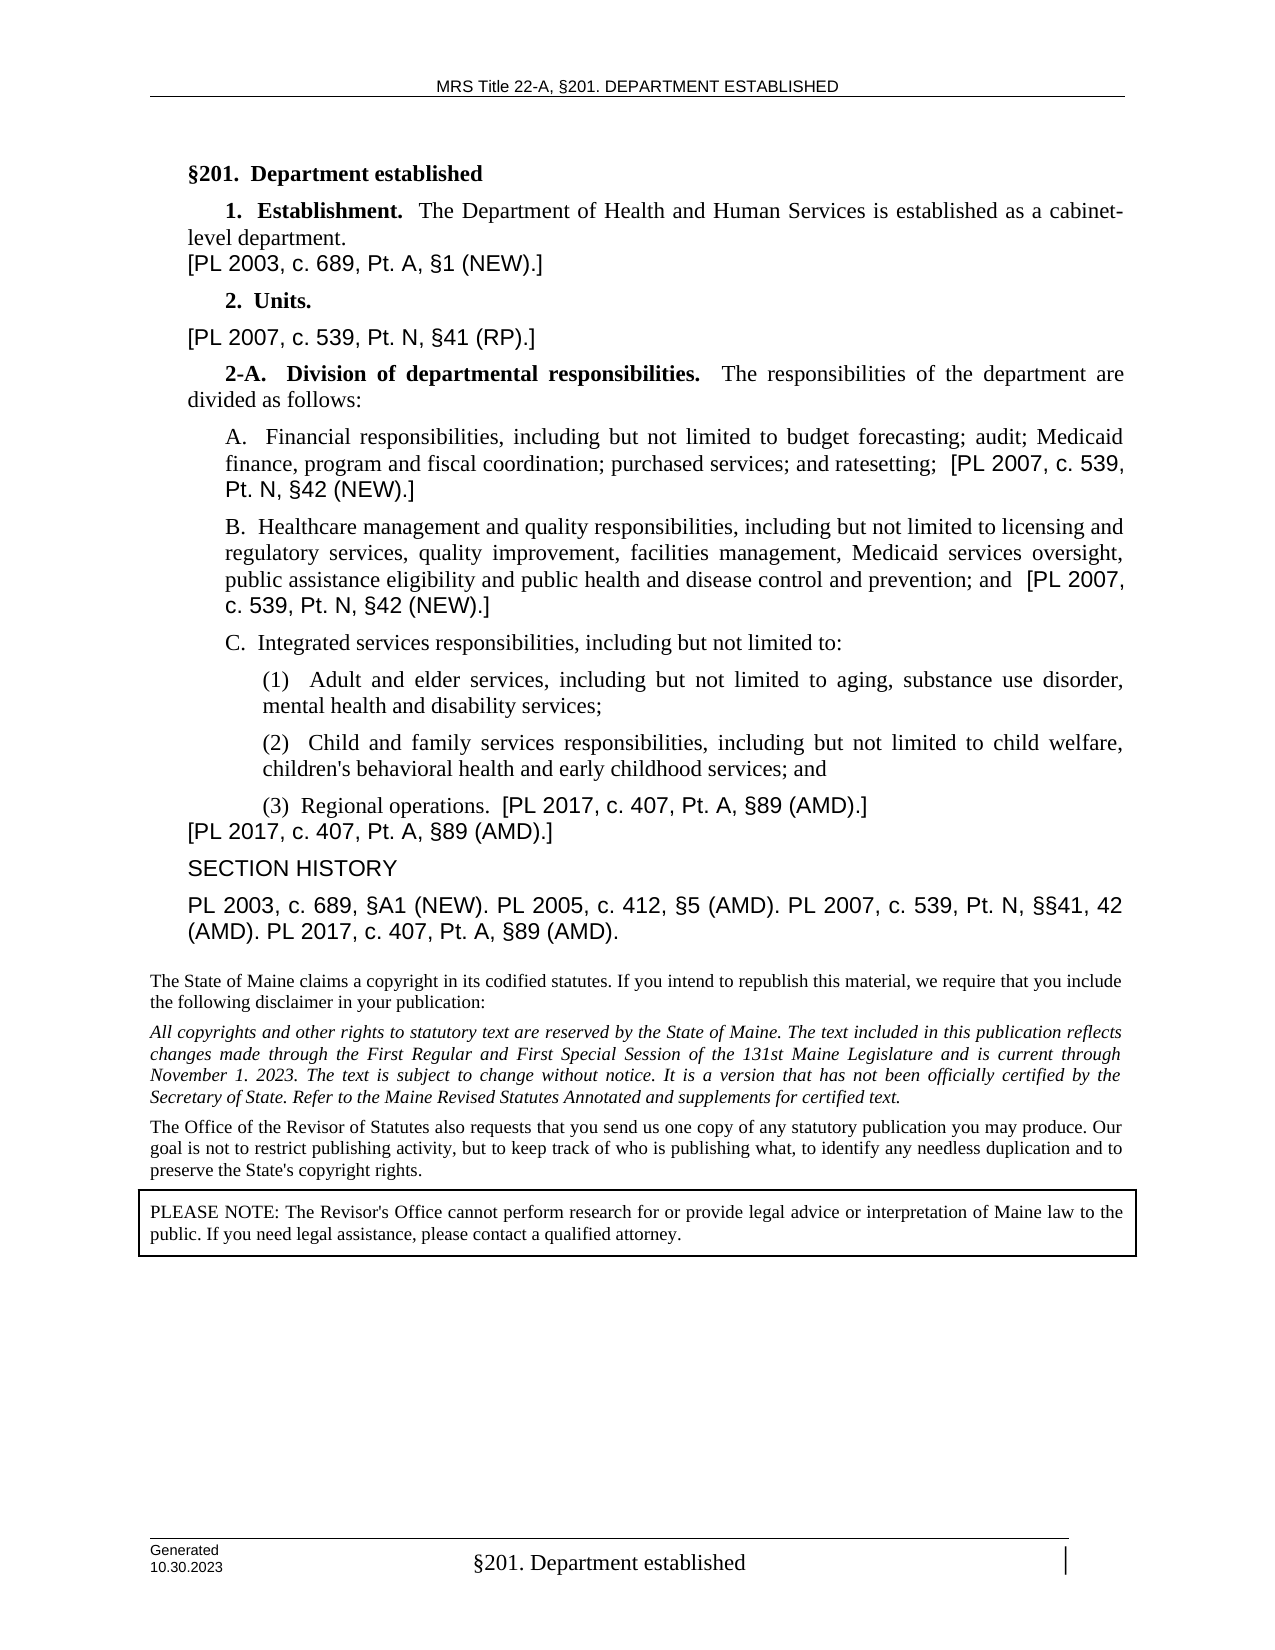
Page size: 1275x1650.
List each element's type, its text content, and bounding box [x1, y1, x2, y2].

text [PL 2003, c. 689, Pt. A, §1 (NEW).] [187, 250, 1125, 276]
text 1. Establishment. The Department of Health and Human Services is established as a cabinet-level department. [187, 197, 1125, 250]
text (2) Child and family services responsibilities, including but not limited to child welfare, children's behavioral health and early childhood services; and [262, 729, 1125, 781]
text §201. Department established [187, 160, 1125, 187]
text C. Integrated services responsibilities, including but not limited to: [225, 629, 1125, 655]
text PL 2003, c. 689, §A1 (NEW). PL 2005, c. 412, §5 (AMD). PL 2007, c. 539, Pt. N, §§41, 42 (AMD). PL 2017, c. 407, Pt. A, §89 (AMD). [187, 892, 1125, 944]
text B. Healthcare management and quality responsibilities, including but not limited to licensing and regulatory services, quality improvement, facilities management, Medicaid services oversight, public assistance eligibility and public health and disease control and prevention; and [PL 2007, c. 539, Pt. N, §42 (NEW).] [225, 513, 1125, 618]
text All copyrights and other rights to statutory text are reserved by the State of Maine. The text included in this publication reflects changes made through the First Regular and First Special Session of the 131st Maine Legislature and is current through November 1. 2023 . The text is subject to change without notice. It is a version that has not been officially certified by the Secretary of State. Refer to the Maine Revised Statutes Annotated and supplements for certified text. [150, 1021, 1125, 1107]
text (3) Regional operations. [PL 2017, c. 407, Pt. A, §89 (AMD).] [262, 792, 1125, 818]
text SECTION HISTORY [187, 855, 1125, 881]
text PLEASE NOTE: The Revisor's Office cannot perform research for or provide legal advice or interpretation of Maine law to the public. If you need legal assistance, please contact a qualified attorney. [140, 1191, 1135, 1255]
text The Office of the Revisor of Statutes also requests that you send us one copy of any statutory publication you may produce. Our goal is not to restrict publishing activity, but to keep track of who is publishing what, to identify any needless duplication and to preserve the State's copyright rights. [150, 1116, 1125, 1180]
text (1) Adult and elder services, including but not limited to aging, substance use disorder, mental health and disability services; [262, 666, 1125, 718]
text [PL 2007, c. 539, Pt. N, §41 (RP).] [187, 323, 1125, 350]
text 2. Units. [187, 287, 1125, 313]
text [PL 2017, c. 407, Pt. A, §89 (AMD).] [187, 818, 1125, 845]
text A. Financial responsibilities, including but not limited to budget forecasting; audit; Medicaid finance, program and fiscal coordination; purchased services; and ratesetting; [PL 2007, c. 539, Pt. N, §42 (NEW).] [225, 423, 1125, 502]
text 2-A. Division of departmental responsibilities. The responsibilities of the department are divided as follows: [187, 360, 1125, 413]
text The State of Maine claims a copyright in its codified statutes. If you intend to republish this material, we require that you include the following disclaimer in your publication: [150, 969, 1125, 1013]
